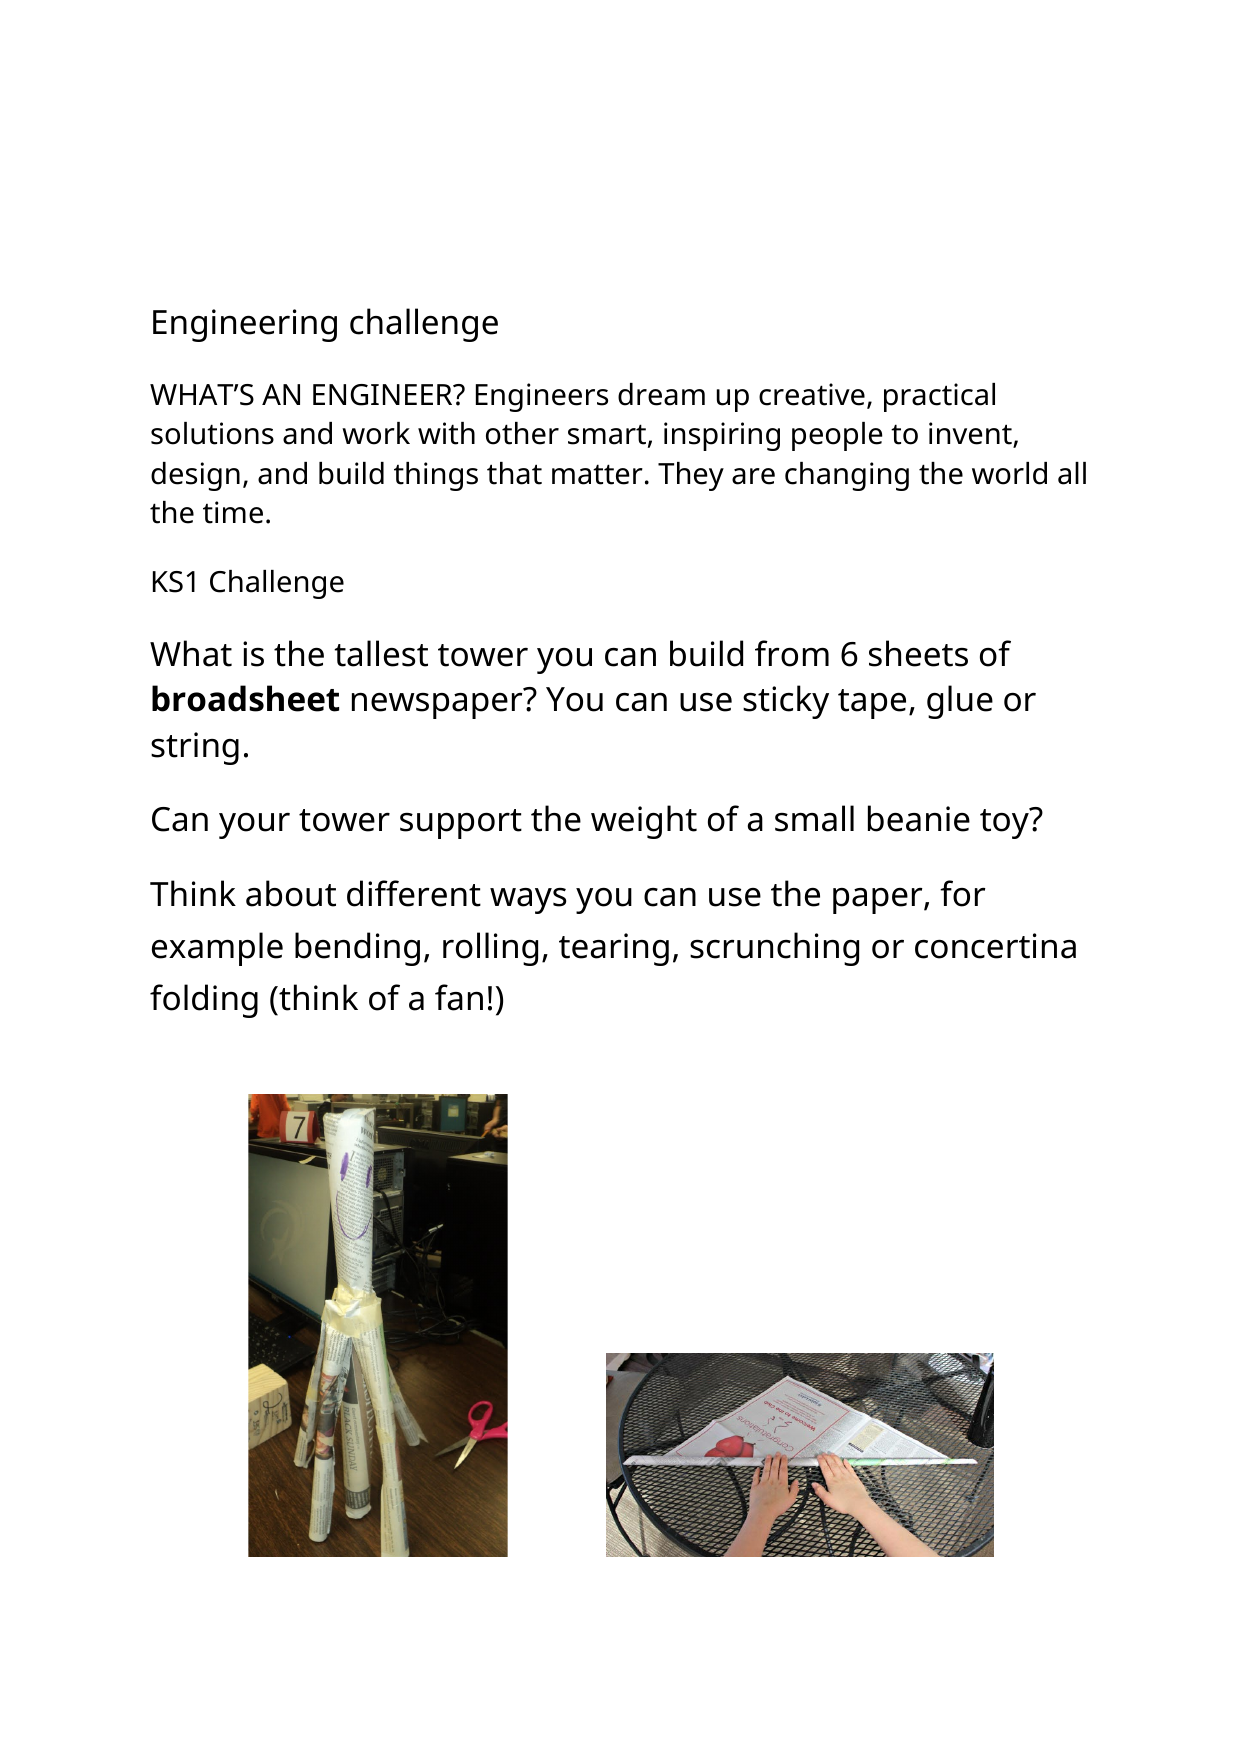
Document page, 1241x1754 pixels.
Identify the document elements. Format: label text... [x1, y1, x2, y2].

picture [248, 1094, 508, 1557]
text Can your tower support the weight of a small beanie toy? [150, 796, 1090, 841]
text WHAT’S AN ENGINEER? Engineers dream up creative, practical solutions and work with other smart, inspiring people to invent, design, and build things that matter. They are changing the world all the time. [150, 374, 1090, 532]
picture [606, 1353, 994, 1557]
text Think about different ways you can use the paper, for example bending, rolling, tearing, scrunching or concertina folding (think of a fan!) [150, 871, 1090, 1020]
text What is the tallest tower you can build from 6 sheets of broadsheet newspaper? You can use sticky tape, glue or string. [150, 631, 1090, 767]
text Engineering challenge [150, 299, 1090, 344]
text KS1 Challenge [150, 562, 1090, 601]
